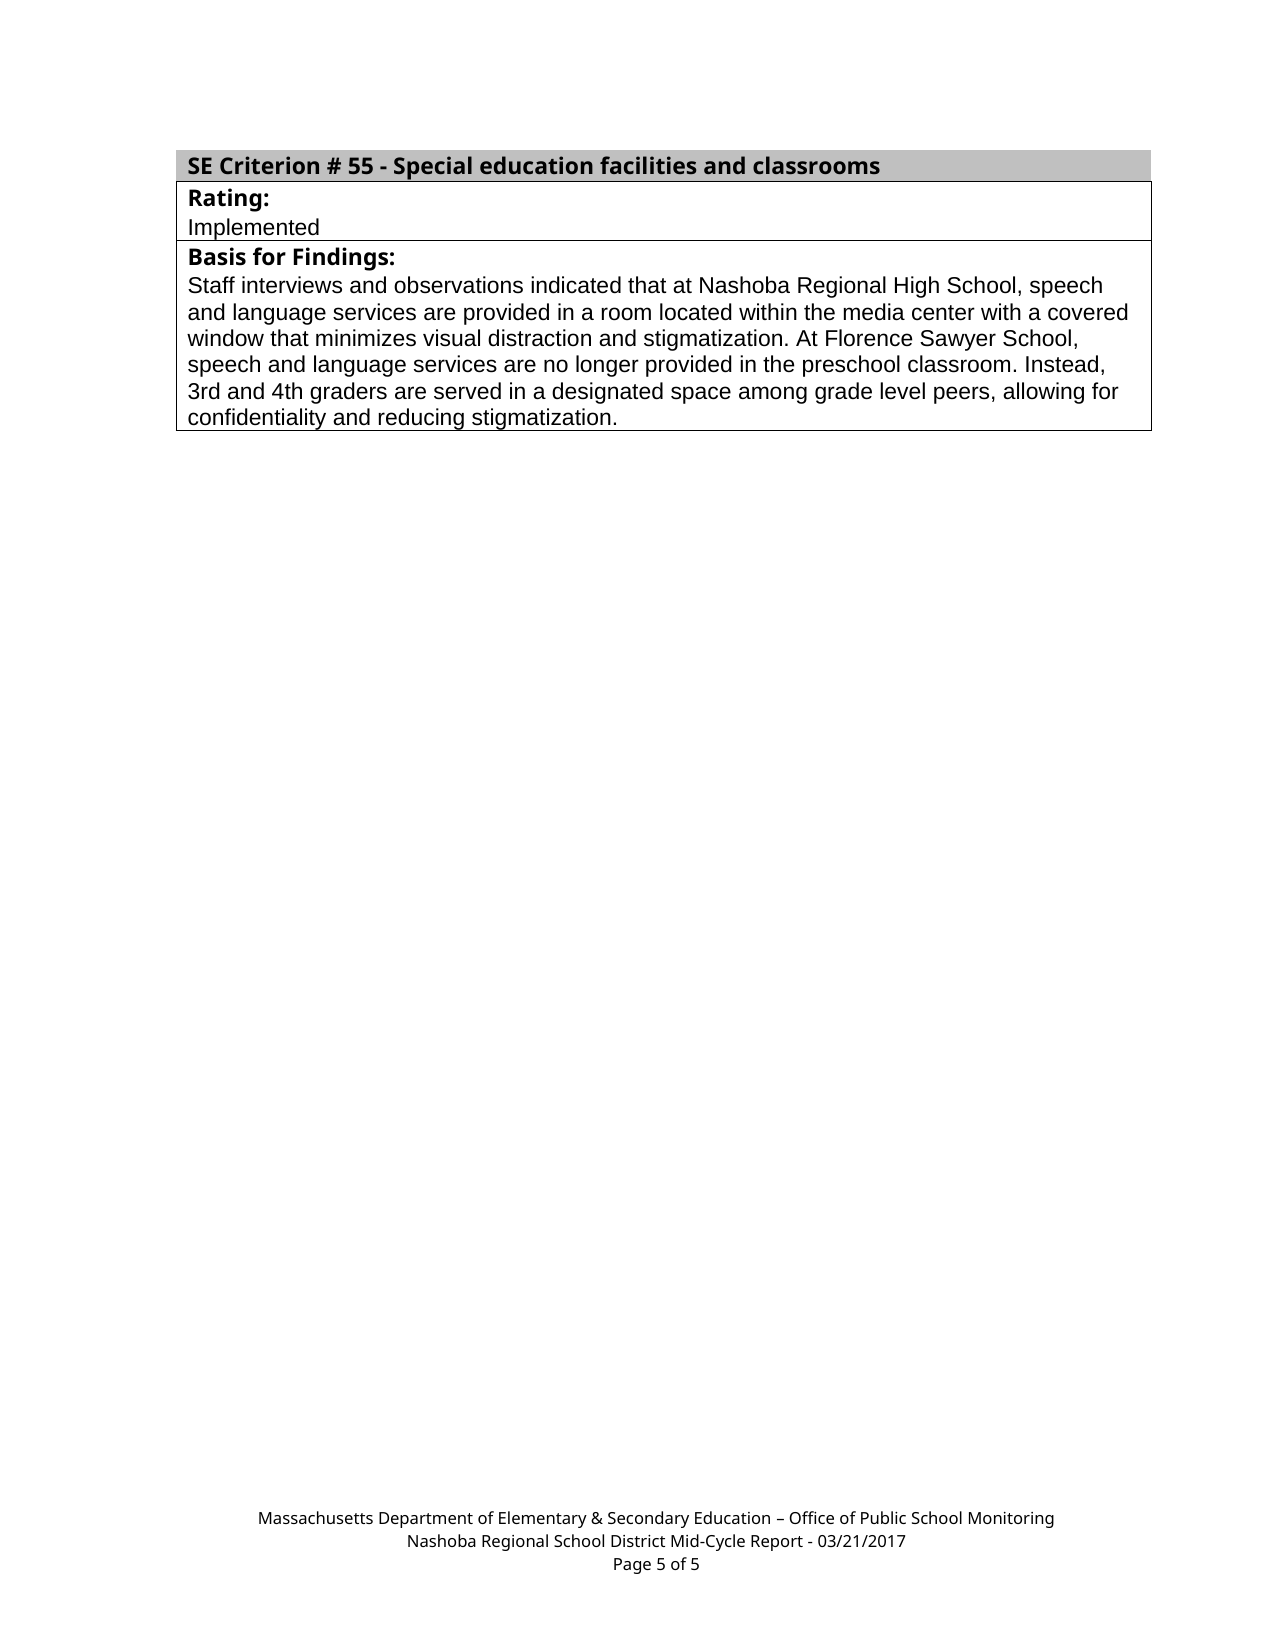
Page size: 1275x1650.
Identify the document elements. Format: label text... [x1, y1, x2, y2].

table_cell Implemented [177, 214, 1151, 240]
table_cell Basis for Findings: [177, 241, 1151, 272]
table_header SE Criterion # 55 - Special education facilities and classrooms [176, 150, 1151, 181]
table_cell Rating: [177, 182, 1151, 213]
table_cell Staff interviews and observations indicated that at Nashoba Regional High School, speech and language services are provided in a room located within the media center with a covered window that minimizes visual distraction and stigmatization. At Florence Sawyer School, speech and language services are no longer provided in the preschool classroom. Instead, 3rd and 4th graders are served in a designated space among grade level peers, allowing for confidentiality and reducing stigmatization. [177, 272, 1151, 430]
